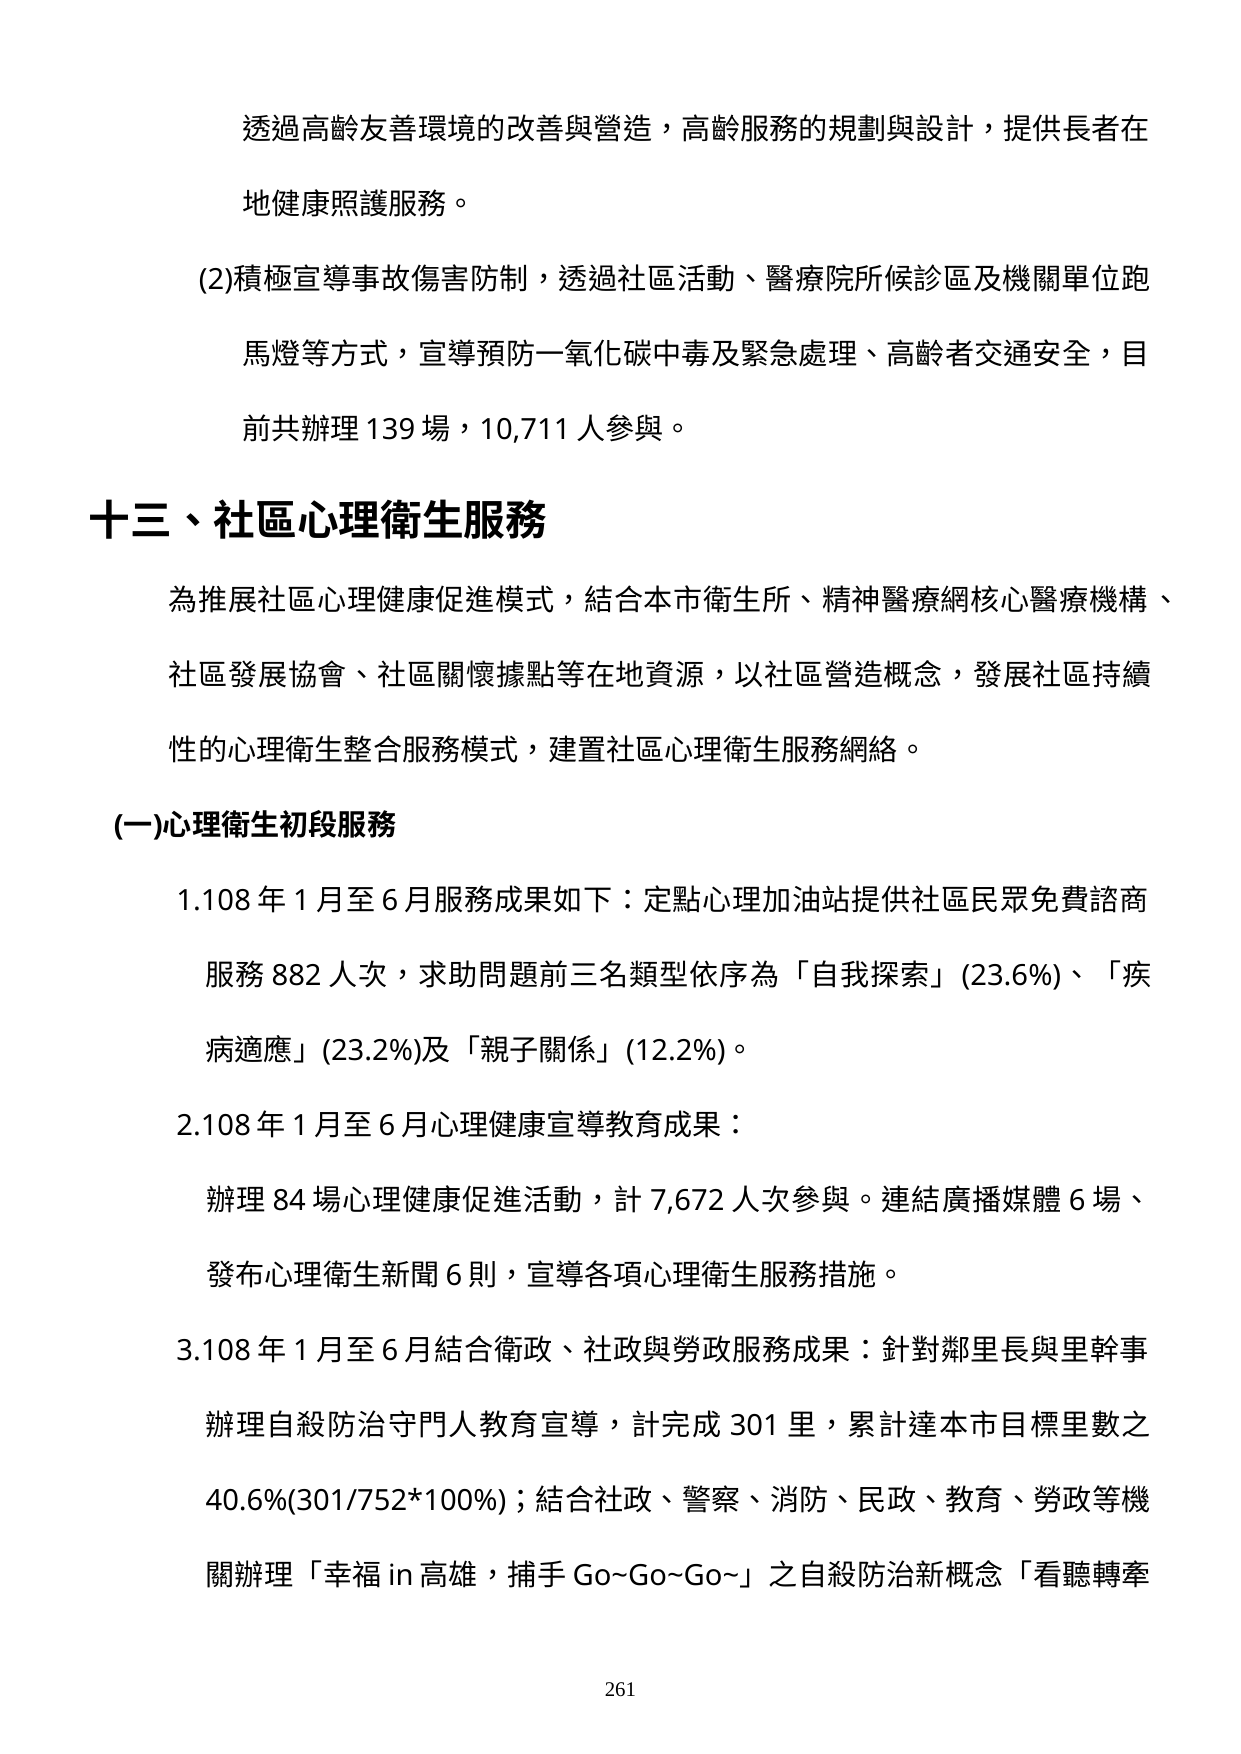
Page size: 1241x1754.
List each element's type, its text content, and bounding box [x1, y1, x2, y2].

text 為推展社區心理健康促進模式，結合本市衛生所、精神醫療網核心醫療機構、社區發展協會、社區關懷據點等在地資源，以社區營造概念，發展社區持續性的心理衛生整合服務模式，建置社區心理衛生服務網絡。 [169, 560, 1152, 785]
text 十三、社區心理衛生服務 [89, 479, 1152, 554]
text 辦理84場心理健康促進活動，計7,672人次參與。連結廣播媒體6場、發布心理衛生新聞6則，宣導各項心理衛生服務措施。 [206, 1160, 1152, 1310]
text 1.108年1月至6月服務成果如下：定點心理加油站提供社區民眾免費諮商服務882人次，求助問題前三名類型依序為「自我探索」(23.6%)、「疾病適應」(23.2%)及「親子關係」(12.2%)。 [176, 860, 1152, 1085]
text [176, 1310, 1152, 1610]
text (2)積極宣導事故傷害防制，透過社區活動、醫療院所候診區及機關單位跑馬燈等方式，宣導預防一氧化碳中毒及緊急處理、高齡者交通安全，目前共辦理139場，10,711人參與。 [199, 239, 1152, 464]
text (一)心理衛生初段服務 [114, 785, 1152, 860]
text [199, 89, 1152, 239]
text 2.108年1月至6月心理健康宣導教育成果： [176, 1085, 1152, 1160]
